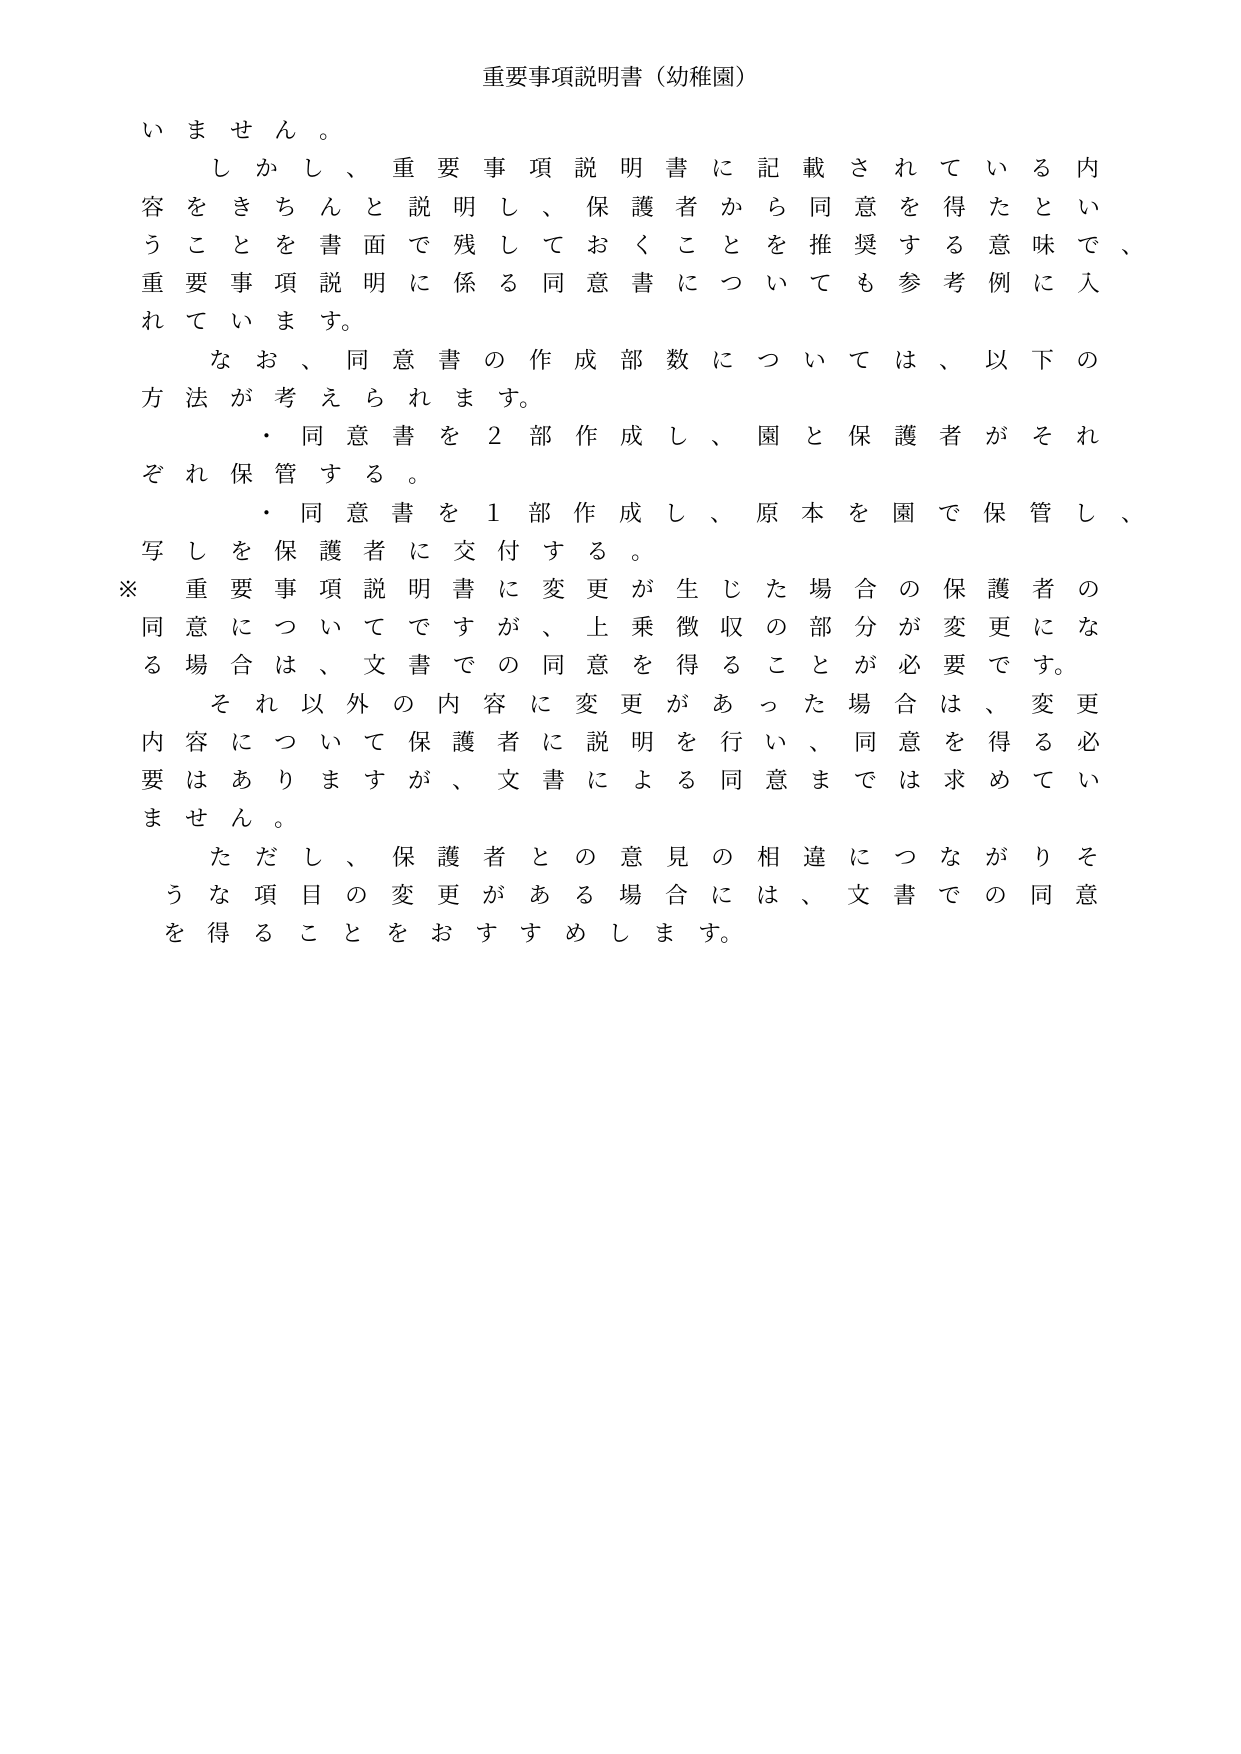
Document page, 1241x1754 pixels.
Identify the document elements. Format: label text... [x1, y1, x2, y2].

text ただし、保護者との意見の相違につながりそうな項目の変更がある場合には、文書での同意を得ることをおすすめします。 [118, 836, 1122, 951]
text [118, 110, 1122, 148]
text それ以外の内容に変更があった場合は、変更内容について保護者に説明を行い、同意を得る必要はありますが、文書による同意までは求めていません。 [118, 683, 1122, 836]
text ※ 重要事項説明書に変更が生じた場合の保護者の同意についてですが、上乗徴収の部分が変更になる場合は、文書での同意を得ることが必要です。 [118, 568, 1122, 683]
text ・同意書を２部作成し、園と保護者がそれぞれ保管する。 [118, 416, 1122, 492]
text ・同意書を１部作成し、原本を園で保管し、写しを保護者に交付する。 [118, 492, 1122, 568]
text しかし、重要事項説明書に記載されている内容をきちんと説明し、保護者から同意を得たということを書面で残しておくことを推奨する意味で、重要事項説明に係る同意書についても参考例に入れています。 [118, 148, 1122, 339]
text なお、同意書の作成部数については、以下の方法が考えられます。 [118, 339, 1122, 416]
